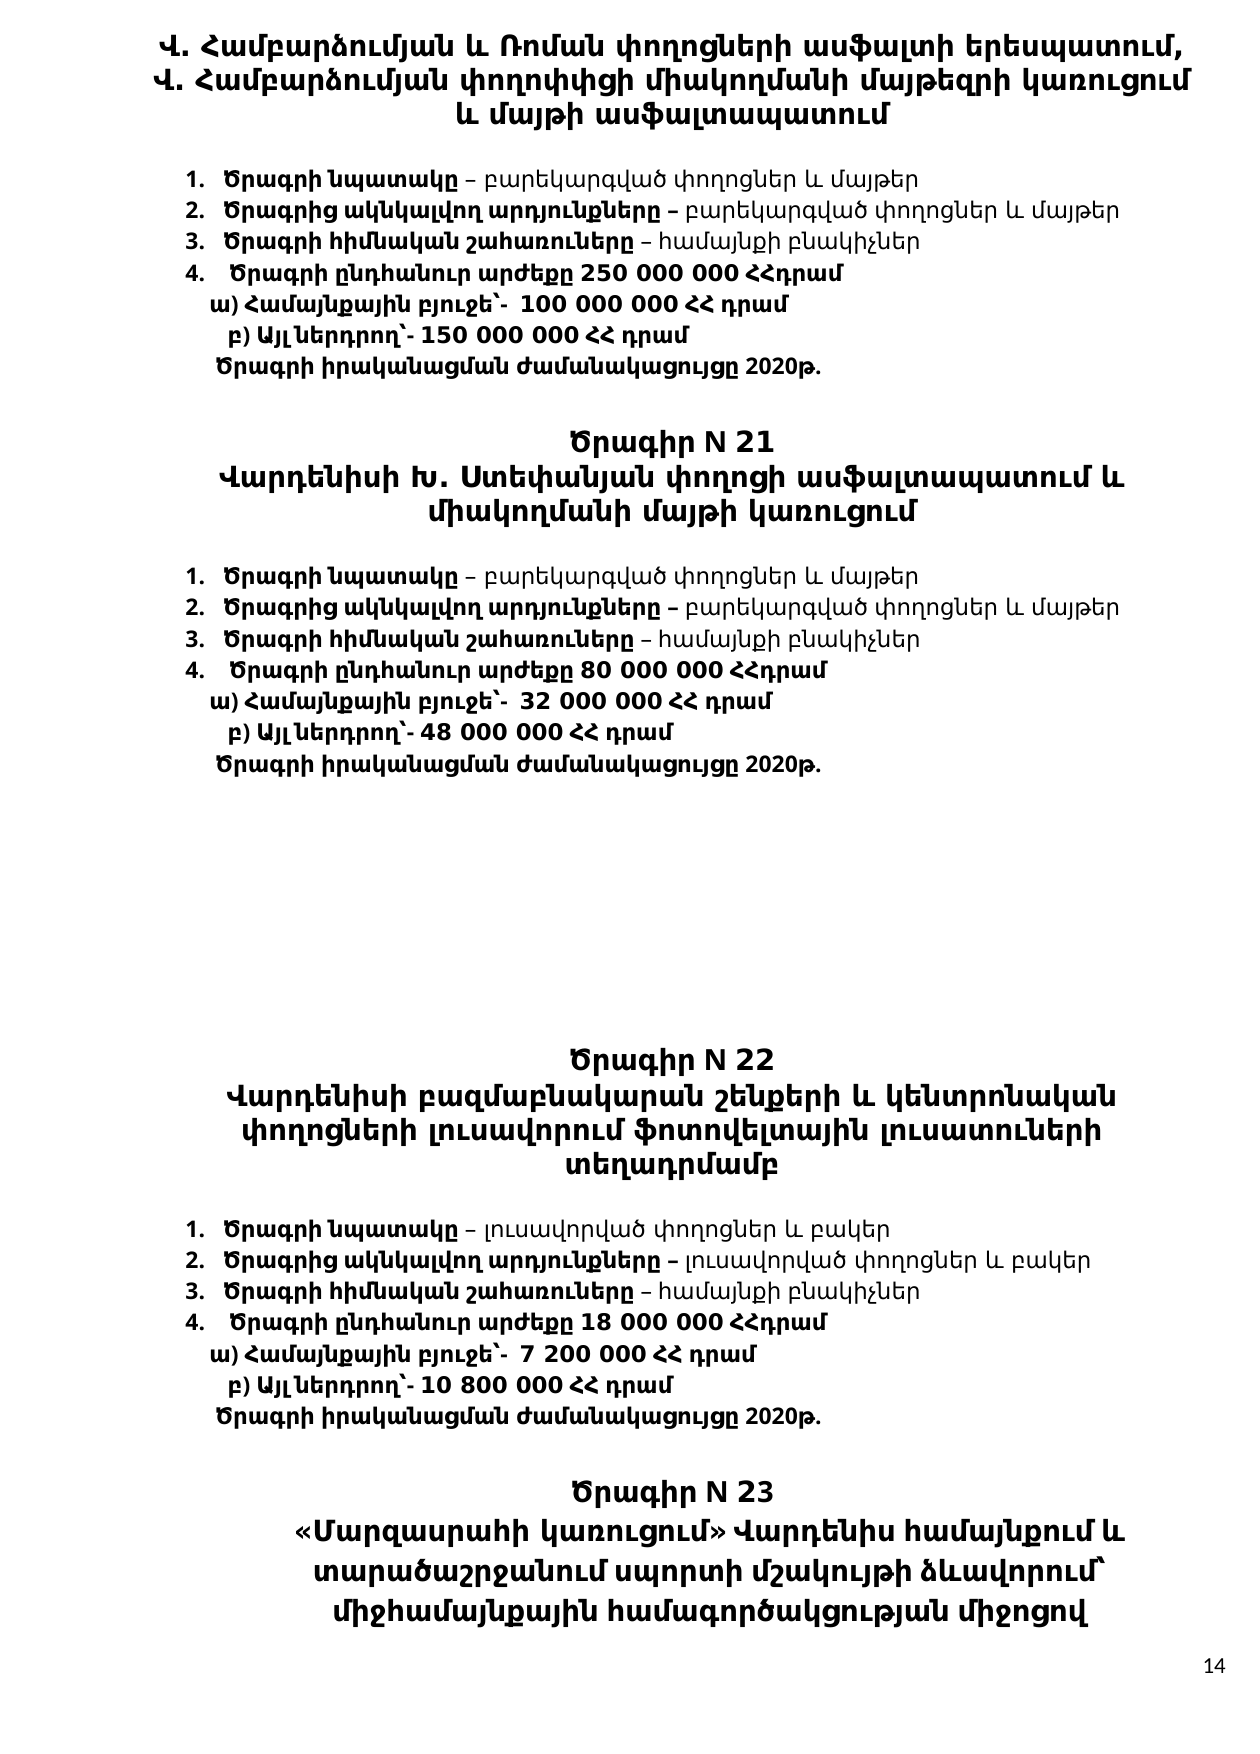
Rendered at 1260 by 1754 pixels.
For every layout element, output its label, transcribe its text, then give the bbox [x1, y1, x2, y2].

list «Մարզասրահի կառուցում» Վարդենիս համայնքում և տարածաշրջանում սպորտի մշակույթի ձևավորում՝ միջհամայնքային համագործակցության միջոցով [223, 1511, 1196, 1630]
text բ) Այլ ներդրող՝- 150 000 000 ՀՀ դրամ [148, 319, 1196, 350]
list Ծրագրի նպատակը – բարեկարգված փողոցներ և մայթեր [185, 560, 1196, 591]
text ա) Համայնքային բյուջե՝- 100 000 000 ՀՀ դրամ [185, 288, 1196, 319]
text Ծրագիր N 22 [148, 1040, 1196, 1079]
list Ծրագրից ակնկալվող արդյունքները – լուսավորված փողոցներ և բակեր [185, 1244, 1196, 1275]
text Վարդենիսի Խ. Ստեփանյան փողոցի ասֆալտապատում և միակողմանի մայթի կառուցում [148, 461, 1196, 529]
text բ) Այլ ներդրող՝- 48 000 000 ՀՀ դրամ [148, 716, 1196, 747]
list Ծրագրից ակնկալվող արդյունքները – բարեկարգված փողոցներ և մայթեր [185, 591, 1196, 622]
list Ծրագրի ընդհանուր արժեքը 80 000 000 ՀՀդրամ [185, 654, 1196, 685]
text Ծրագիր N 23 [148, 1471, 1196, 1511]
list Ծրագրի ընդհանուր արժեքը 18 000 000 ՀՀդրամ [185, 1306, 1196, 1337]
text Ծրագիր N 21 [148, 421, 1196, 461]
list Ծրագրի ընդհանուր արժեքը 250 000 000 ՀՀդրամ [185, 256, 1196, 288]
text բ) Այլ ներդրող՝- 10 800 000 ՀՀ դրամ [148, 1369, 1196, 1400]
list Ծրագրի հիմնական շահառուները – համայնքի բնակիչներ [185, 622, 1196, 654]
text ա) Համայնքային բյուջե՝- 7 200 000 ՀՀ դրամ [185, 1337, 1196, 1369]
list Ծրագրի հիմնական շահառուները – համայնքի բնակիչներ [185, 1275, 1196, 1306]
text Ծրագրի իրականացման ժամանակացույցը 2020թ. [185, 747, 1196, 779]
text ա) Համայնքային բյուջե՝- 32 000 000 ՀՀ դրամ [185, 685, 1196, 716]
list Ծրագրի հիմնական շահառուները – համայնքի բնակիչներ [185, 225, 1196, 256]
list Ծրագրից ակնկալվող արդյունքները – բարեկարգված փողոցներ և մայթեր [185, 194, 1196, 225]
text Վարդենիսի բազմաբնակարան շենքերի և կենտրոնական փողոցների լուսավորում ֆոտովելտային լուսատուների տեղադրմամբ [148, 1079, 1196, 1181]
text Ծրագրի իրականացման ժամանակացույցը 2020թ. [185, 1400, 1196, 1431]
list Ծրագրի նպատակը – լուսավորված փողոցներ և բակեր [185, 1212, 1196, 1244]
text Վ. Համբարձումյան և Ռոման փողոցների ասֆալտի երեսպատում, Վ. Համբարձումյան փողոփփցի միակողմանի մայթեզրի կառուցում և մայթի ասֆալտապատում [148, 29, 1196, 131]
list Ծրագրի նպատակը – բարեկարգված փողոցներ և մայթեր [185, 163, 1196, 194]
text Ծրագրի իրականացման ժամանակացույցը 2020թ. [185, 350, 1196, 381]
